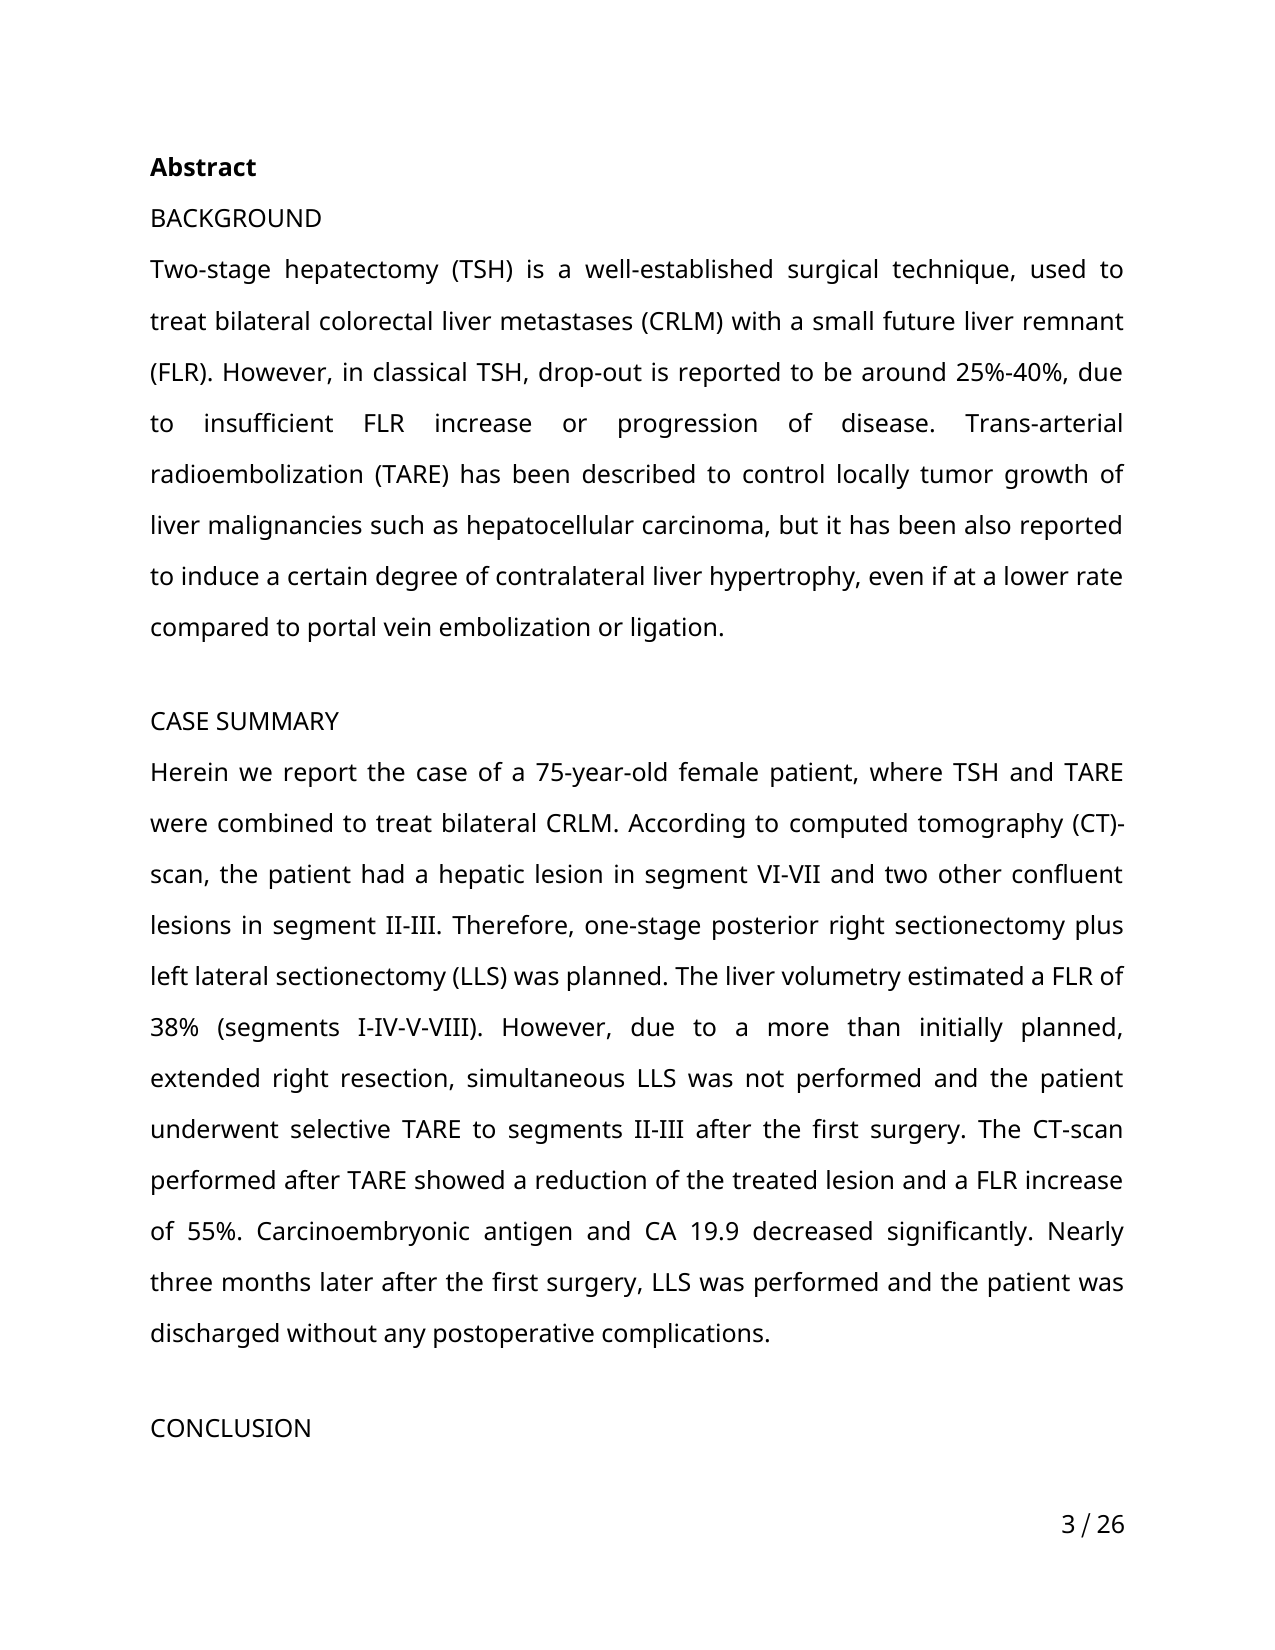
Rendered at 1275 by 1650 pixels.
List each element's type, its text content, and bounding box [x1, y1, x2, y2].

text CASE SUMMARY [150, 703, 1125, 738]
text BACKGROUND [150, 201, 1125, 235]
text Abstract [150, 150, 1125, 184]
text CONCLUSION [150, 1410, 1125, 1444]
text Herein we report the case of a 75-year-old female patient, where TSH and TARE were combined to treat bilateral CRLM. According to computed tomography (CT)-scan, the patient had a hepatic lesion in segment VI-VII and two other confluent lesions in segment II-III. Therefore, one-stage posterior right sectionectomy plus left lateral sectionectomy (LLS) was planned. The liver volumetry estimated a FLR of 38% (segments I-IV-V-VIII). However, due to a more than initially planned, extended right resection, simultaneous LLS was not performed and the patient underwent selective TARE to segments II-III after the first surgery. The CT-scan performed after TARE showed a reduction of the treated lesion and a FLR increase of 55%. Carcinoembryonic antigen and CA 19.9 decreased significantly. Nearly three months later after the first surgery, LLS was performed and the patient was discharged without any postoperative complications. [150, 754, 1125, 1350]
text Two-stage hepatectomy (TSH) is a well-established surgical technique, used to treat bilateral colorectal liver metastases (CRLM) with a small future liver remnant (FLR). However, in classical TSH, drop-out is reported to be around 25%-40%, due to insufficient FLR increase or progression of disease. Trans-arterial radioembolization (TARE) has been described to control locally tumor growth of liver malignancies such as hepatocellular carcinoma, but it has been also reported to induce a certain degree of contralateral liver hypertrophy, even if at a lower rate compared to portal vein embolization or ligation. [150, 252, 1125, 643]
